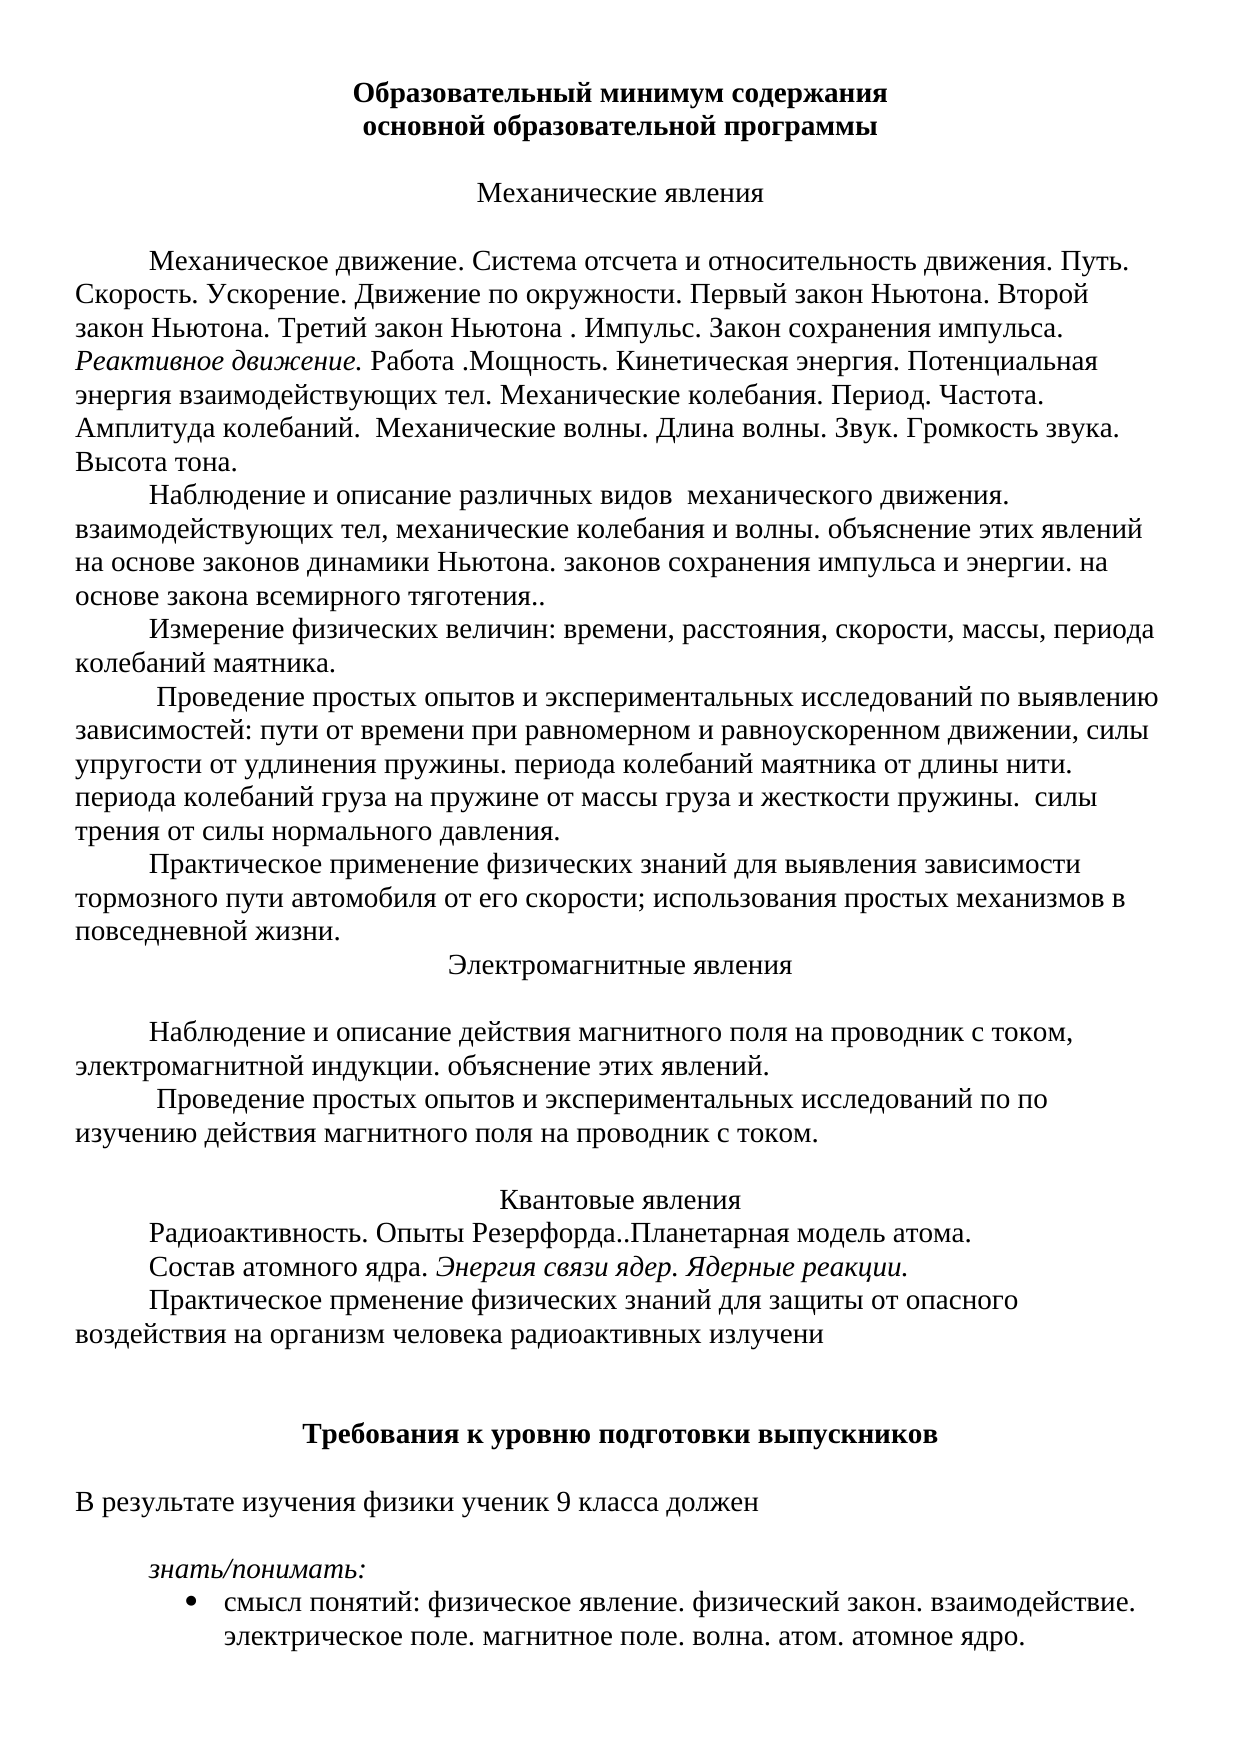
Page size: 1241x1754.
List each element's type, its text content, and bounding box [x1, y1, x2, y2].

text Наблюдение и описание различных видов механического движения. взаимодействующих тел, механические колебания и волны. объяснение этих явлений на основе законов динамики Ньютона. законов сохранения импульса и энергии. на основе закона всемирного тяготения.. [75, 477, 1165, 612]
text Механическое движение. Система отсчета и относительность движения. Путь. Скорость. Ускорение. Движение по окружности. Первый закон Ньютона. Второй закон Ньютона. Третий закон Ньютона . Импульс. Закон сохранения импульса. Реактивное движение. Работа .Мощность. Кинетическая энергия. Потенциальная энергия взаимодействующих тел. Механические колебания. Период. Частота. Амплитуда колебаний. Механические волны. Длина волны. Звук. Громкость звука. Высота тона. [75, 243, 1165, 477]
text Измерение физических величин: времени, расстояния, скорости, массы, периода колебаний маятника. [75, 612, 1165, 679]
text основной образовательной программы [75, 108, 1165, 142]
text Требования к уровню подготовки выпускников [75, 1417, 1165, 1450]
text Образовательный минимум содержания [75, 75, 1165, 108]
text В результате изучения физики ученик 9 класса должен [75, 1484, 1165, 1517]
text Радиоактивность. Опыты Резерфорда..Планетарная модель атома. [75, 1215, 1165, 1249]
text Механические явления [75, 176, 1165, 209]
text Проведение простых опытов и экспериментальных исследований по выявлению зависимостей: пути от времени при равномерном и равноускоренном движении, силы упругости от удлинения пружины. периода колебаний маятника от длины нити. периода колебаний груза на пружине от массы груза и жесткости пружины. силы трения от силы нормального давления. [75, 679, 1165, 846]
text Квантовые явления [75, 1182, 1165, 1215]
list смысл понятий: физическое явление. физический закон. взаимодействие. электрическое поле. магнитное поле. волна. атом. атомное ядро. [186, 1584, 1165, 1652]
text знать/понимать: [75, 1551, 1165, 1584]
text Практическое прменение физических знаний для защиты от опасного воздействия на организм человека радиоактивных излучени [75, 1282, 1165, 1349]
text Проведение простых опытов и экспериментальных исследований по по изучению действия магнитного поля на проводник с током. [75, 1081, 1165, 1148]
text Практическое применение физических знаний для выявления зависимости тормозного пути автомобиля от его скорости; использования простых механизмов в повседневной жизни. [75, 846, 1165, 947]
text Наблюдение и описание действия магнитного поля на проводник с током, электромагнитной индукции. объяснение этих явлений. [75, 1014, 1165, 1081]
text Электромагнитные явления [75, 947, 1165, 981]
text Состав атомного ядра. Энергия связи ядер. Ядерные реакции. [75, 1249, 1165, 1282]
